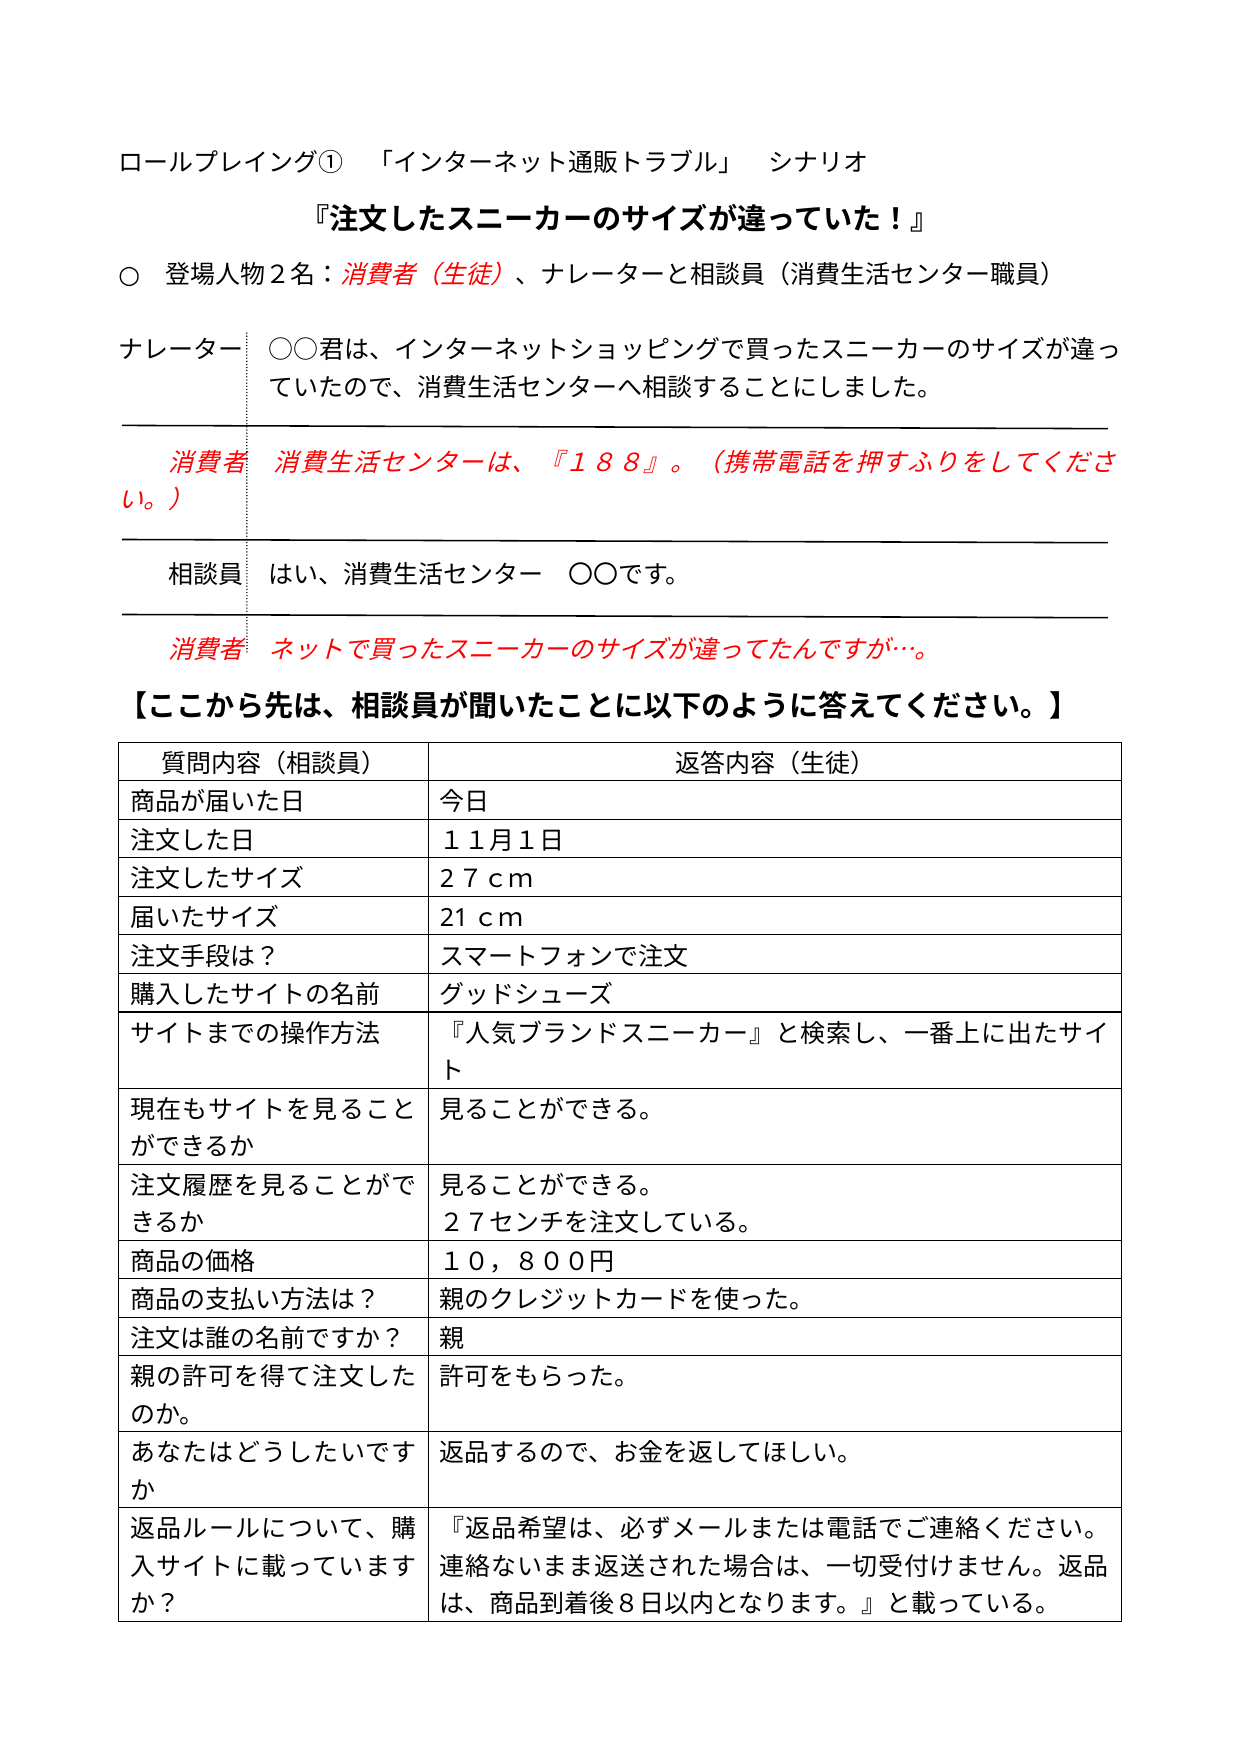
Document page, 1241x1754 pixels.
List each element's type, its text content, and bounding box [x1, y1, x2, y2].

table_cell 21ｃｍ [429, 897, 1121, 934]
table_cell 許可をもらった。 [429, 1356, 1121, 1431]
text ロールプレイング① 「インターネット通販トラブル」 シナリオ [118, 142, 1122, 179]
table_cell 注文は誰の名前ですか？ [119, 1318, 428, 1355]
table_cell 2７ｃｍ [429, 858, 1121, 896]
table_cell 親の許可を得て注文したのか。 [119, 1356, 428, 1431]
text 相談員 はい、消費生活センター 〇〇です。 [118, 554, 1122, 592]
table_cell 現在もサイトを見ることができるか [119, 1089, 428, 1163]
table_cell 商品の支払い方法は？ [119, 1279, 428, 1317]
table_cell 購入したサイトの名前 [119, 974, 428, 1011]
table_cell 返品するので、お金を返してほしい。 [429, 1432, 1121, 1507]
table_cell 『人気ブランドスニーカー』と検索し、一番上に出たサイト [429, 1013, 1121, 1087]
table_cell 商品の価格 [119, 1241, 428, 1278]
table_cell 届いたサイズ [119, 897, 428, 934]
text ○ 登場人物２名：消費者（生徒）、ナレーターと相談員（消費生活センター職員） [118, 254, 1122, 292]
text 『注文したスニーカーのサイズが違っていた！』 [118, 179, 1122, 254]
table_cell 注文した日 [119, 820, 428, 857]
table_cell スマートフォンで注文 [429, 935, 1121, 973]
table_cell あなたはどうしたいですか [119, 1432, 428, 1507]
table_cell 親 [429, 1318, 1121, 1355]
table_cell 注文履歴を見ることができるか [119, 1165, 428, 1239]
table_cell １０，８００円 [429, 1241, 1121, 1278]
table_cell 注文手段は？ [119, 935, 428, 973]
table_cell 見ることができる。 [429, 1089, 1121, 1163]
table_header 質問内容（相談員） [119, 743, 428, 780]
table_cell グッドシューズ [429, 974, 1121, 1011]
table_cell 親のクレジットカードを使った。 [429, 1279, 1121, 1317]
text ナレーター ○○君は、インターネットショッピングで買ったスニーカーのサイズが違っていたので、消費生活センターへ相談することにしました。 [118, 329, 1122, 404]
text 消費者 ネットで買ったスニーカーのサイズが違ってたんですが…。 [118, 629, 1122, 667]
table_cell 見ることができる。 ２７センチを注文している。 [429, 1165, 1121, 1239]
table_cell 返品ルールについて、購入サイトに載っていますか？ [119, 1508, 428, 1621]
text 【ここから先は、相談員が聞いたことに以下のように答えてください。】 [118, 667, 1122, 742]
table_header 返答内容（生徒） [429, 743, 1121, 780]
table_cell 商品が届いた日 [119, 781, 428, 819]
table_cell サイトまでの操作方法 [119, 1013, 428, 1087]
table_cell 『返品希望は、必ずメールまたは電話でご連絡ください。連絡ないまま返送された場合は、一切受付けません。返品は、商品到着後８日以内となります。』と載っている。 [429, 1508, 1121, 1621]
table_cell 注文したサイズ [119, 858, 428, 896]
table_cell 今日 [429, 781, 1121, 819]
text 消費者 消費生活センターは、『１８８』。（携帯電話を押すふりをしてください。） [118, 442, 1122, 517]
table_cell １１月１日 [429, 820, 1121, 857]
